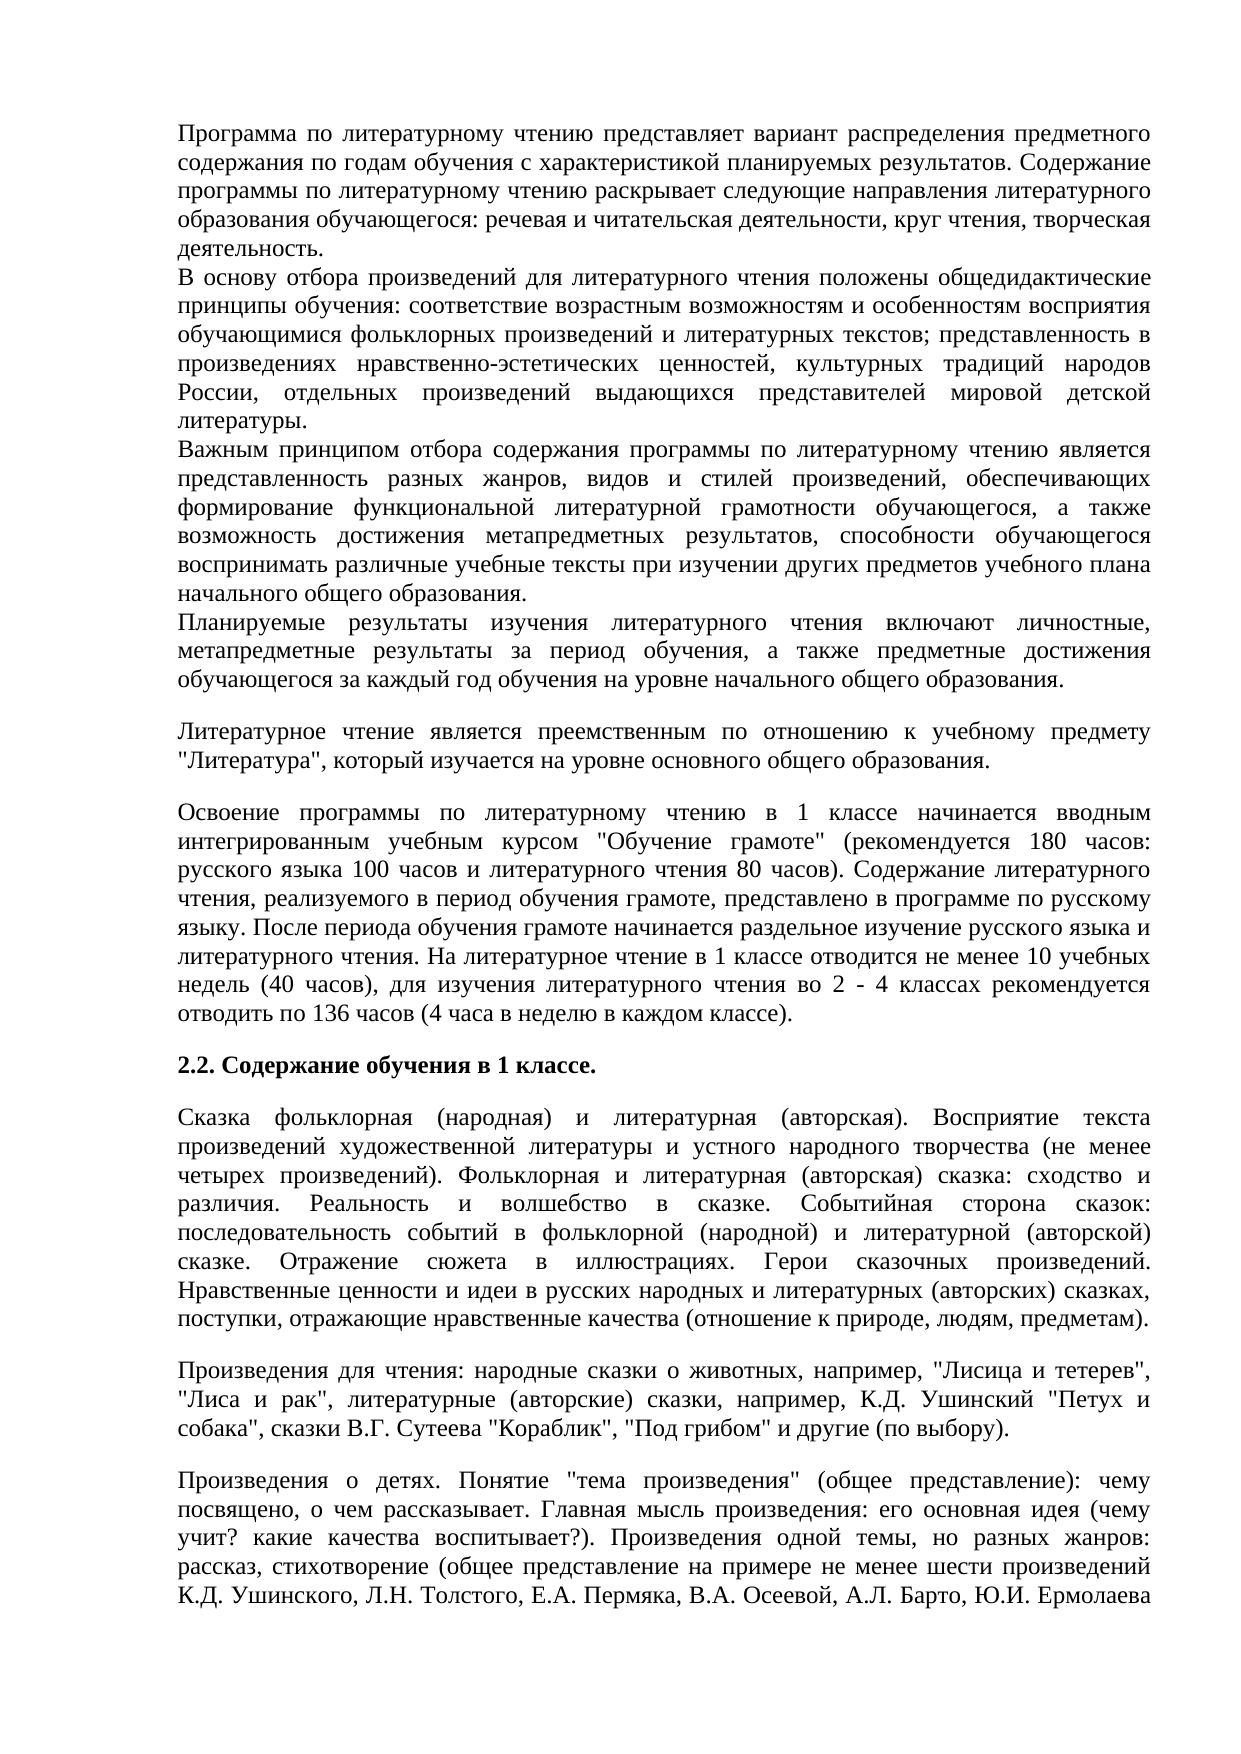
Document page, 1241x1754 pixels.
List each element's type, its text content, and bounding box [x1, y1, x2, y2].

text Важным принципом отбора содержания программы по литературному чтению является представленность разных жанров, видов и стилей произведений, обеспечивающих формирование функциональной литературной грамотности обучающегося, а также возможность достижения метапредметных результатов, способности обучающегося воспринимать различные учебные тексты при изучении других предметов учебного плана начального общего образования. [177, 434, 1152, 607]
text Произведения для чтения: народные сказки о животных, например, "Лисица и тетерев", "Лиса и рак", литературные (авторские) сказки, например, К.Д. Ушинский "Петух и собака", сказки В.Г. Сутеева "Кораблик", "Под грибом" и другие (по выбору). [177, 1356, 1152, 1442]
text Освоение программы по литературному чтению в 1 классе начинается вводным интегрированным учебным курсом "Обучение грамоте" (рекомендуется 180 часов: русского языка 100 часов и литературного чтения 80 часов). Содержание литературного чтения, реализуемого в период обучения грамоте, представлено в программе по русскому языку. После периода обучения грамоте начинается раздельное изучение русского языка и литературного чтения. На литературное чтение в 1 классе отводится не менее 10 учебных недель (40 часов), для изучения литературного чтения во 2 - 4 классах рекомендуется отводить по 136 часов (4 часа в неделю в каждом классе). [177, 797, 1152, 1027]
text Программа по литературному чтению представляет вариант распределения предметного содержания по годам обучения с характеристикой планируемых результатов. Содержание программы по литературному чтению раскрывает следующие направления литературного образования обучающегося: речевая и читательская деятельности, круг чтения, творческая деятельность. [177, 118, 1152, 262]
text 2.2. Содержание обучения в 1 классе. [177, 1050, 1152, 1079]
text Литературное чтение является преемственным по отношению к учебному предмету "Литература", который изучается на уровне основного общего образования. [177, 716, 1152, 774]
text В основу отбора произведений для литературного чтения положены общедидактические принципы обучения: соответствие возрастным возможностям и особенностям восприятия обучающимися фольклорных произведений и литературных текстов; представленность в произведениях нравственно-эстетических ценностей, культурных традиций народов России, отдельных произведений выдающихся представителей мировой детской литературы. [177, 262, 1152, 434]
text Сказка фольклорная (народная) и литературная (авторская). Восприятие текста произведений художественной литературы и устного народного творчества (не менее четырех произведений). Фольклорная и литературная (авторская) сказка: сходство и различия. Реальность и волшебство в сказке. Событийная сторона сказок: последовательность событий в фольклорной (народной) и литературной (авторской) сказке. Отражение сюжета в иллюстрациях. Герои сказочных произведений. Нравственные ценности и идеи в русских народных и литературных (авторских) сказках, поступки, отражающие нравственные качества (отношение к природе, людям, предметам). [177, 1102, 1152, 1332]
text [177, 1465, 1152, 1609]
text Планируемые результаты изучения литературного чтения включают личностные, метапредметные результаты за период обучения, а также предметные достижения обучающегося за каждый год обучения на уровне начального общего образования. [177, 607, 1152, 693]
